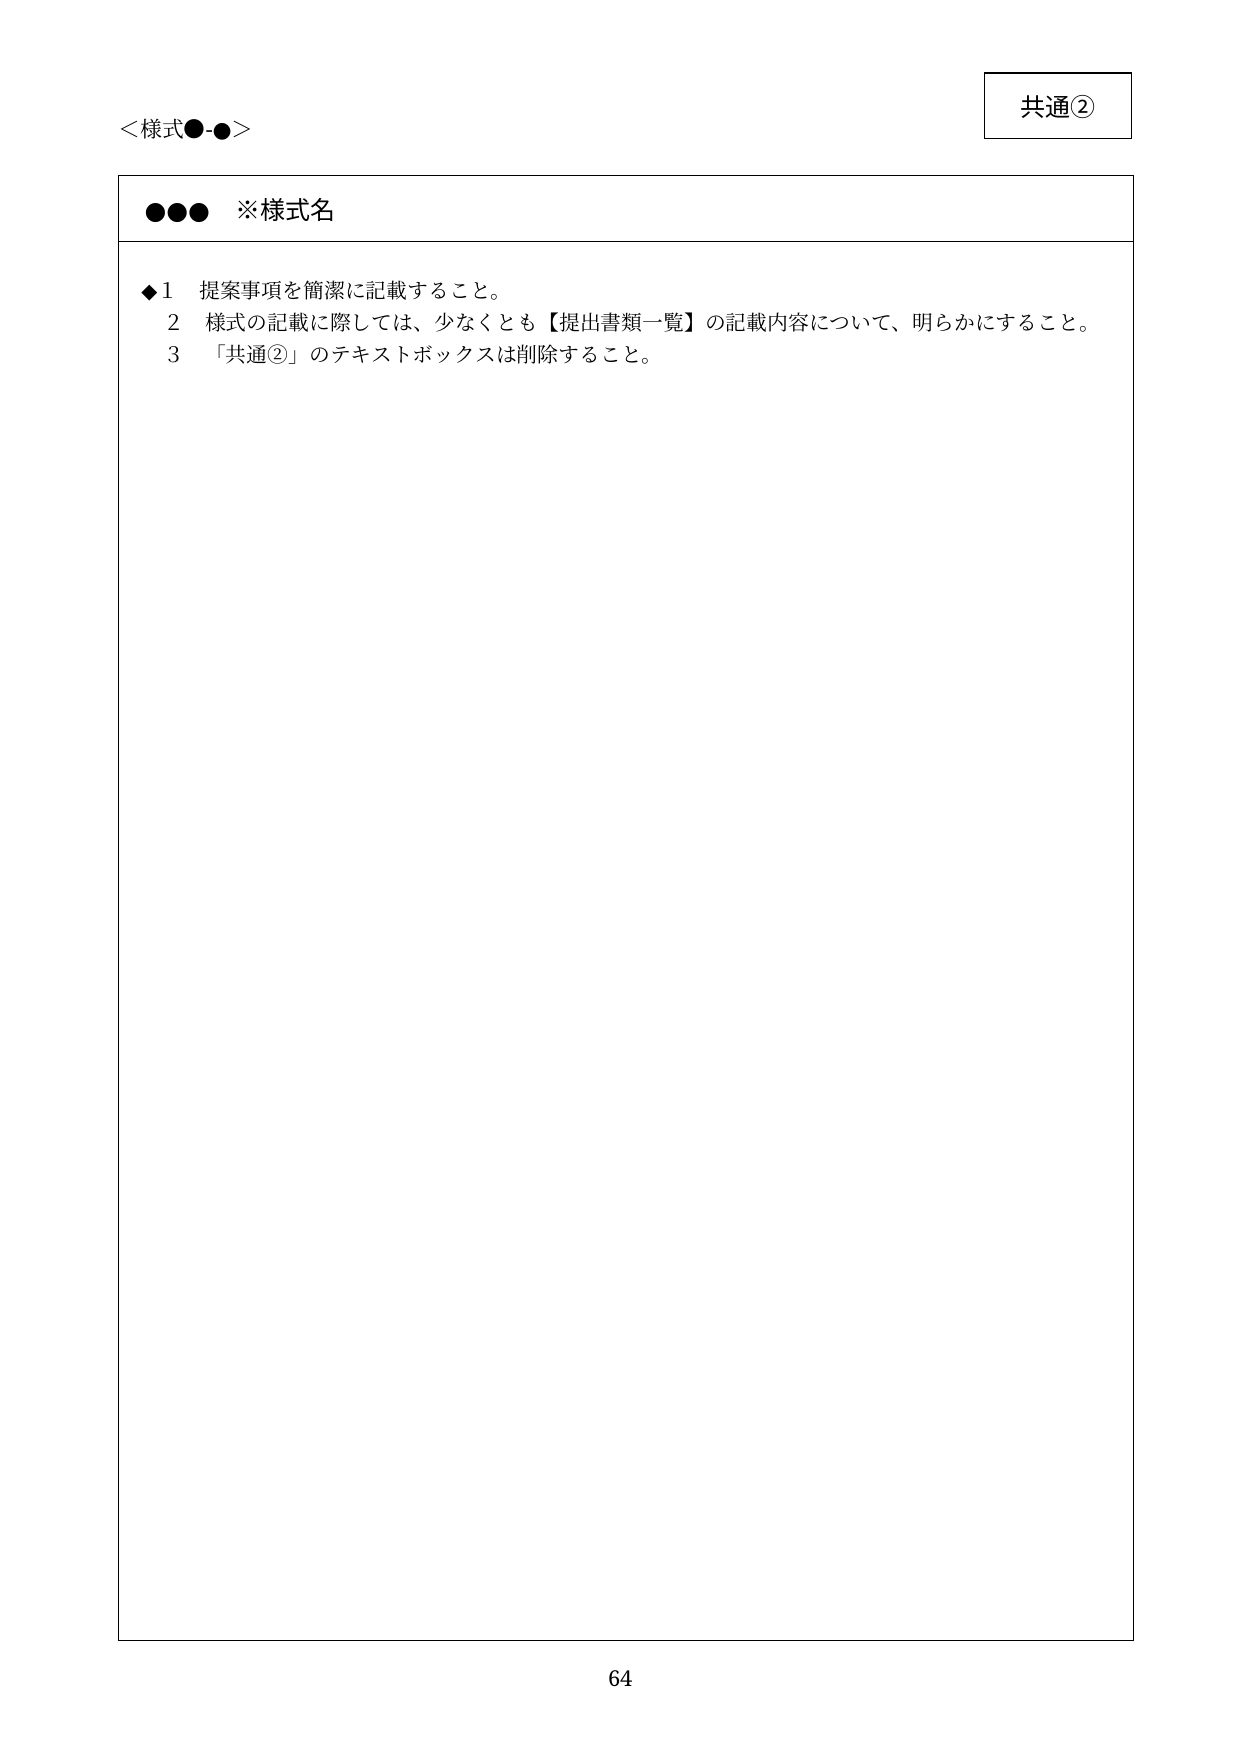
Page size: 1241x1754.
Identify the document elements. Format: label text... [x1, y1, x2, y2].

table_header ●●● ※様式名 [119, 176, 1133, 241]
table_cell ◆１ 提案事項を簡潔に記載すること。 ２ 様式の記載に際しては、少なくとも【提出書類一覧】の記載内容について、明らかにすること。 ３ 「共通②」のテキストボックスは削除すること。 [119, 242, 1133, 1640]
subtitle ＜様式●-●＞ [118, 106, 1122, 143]
